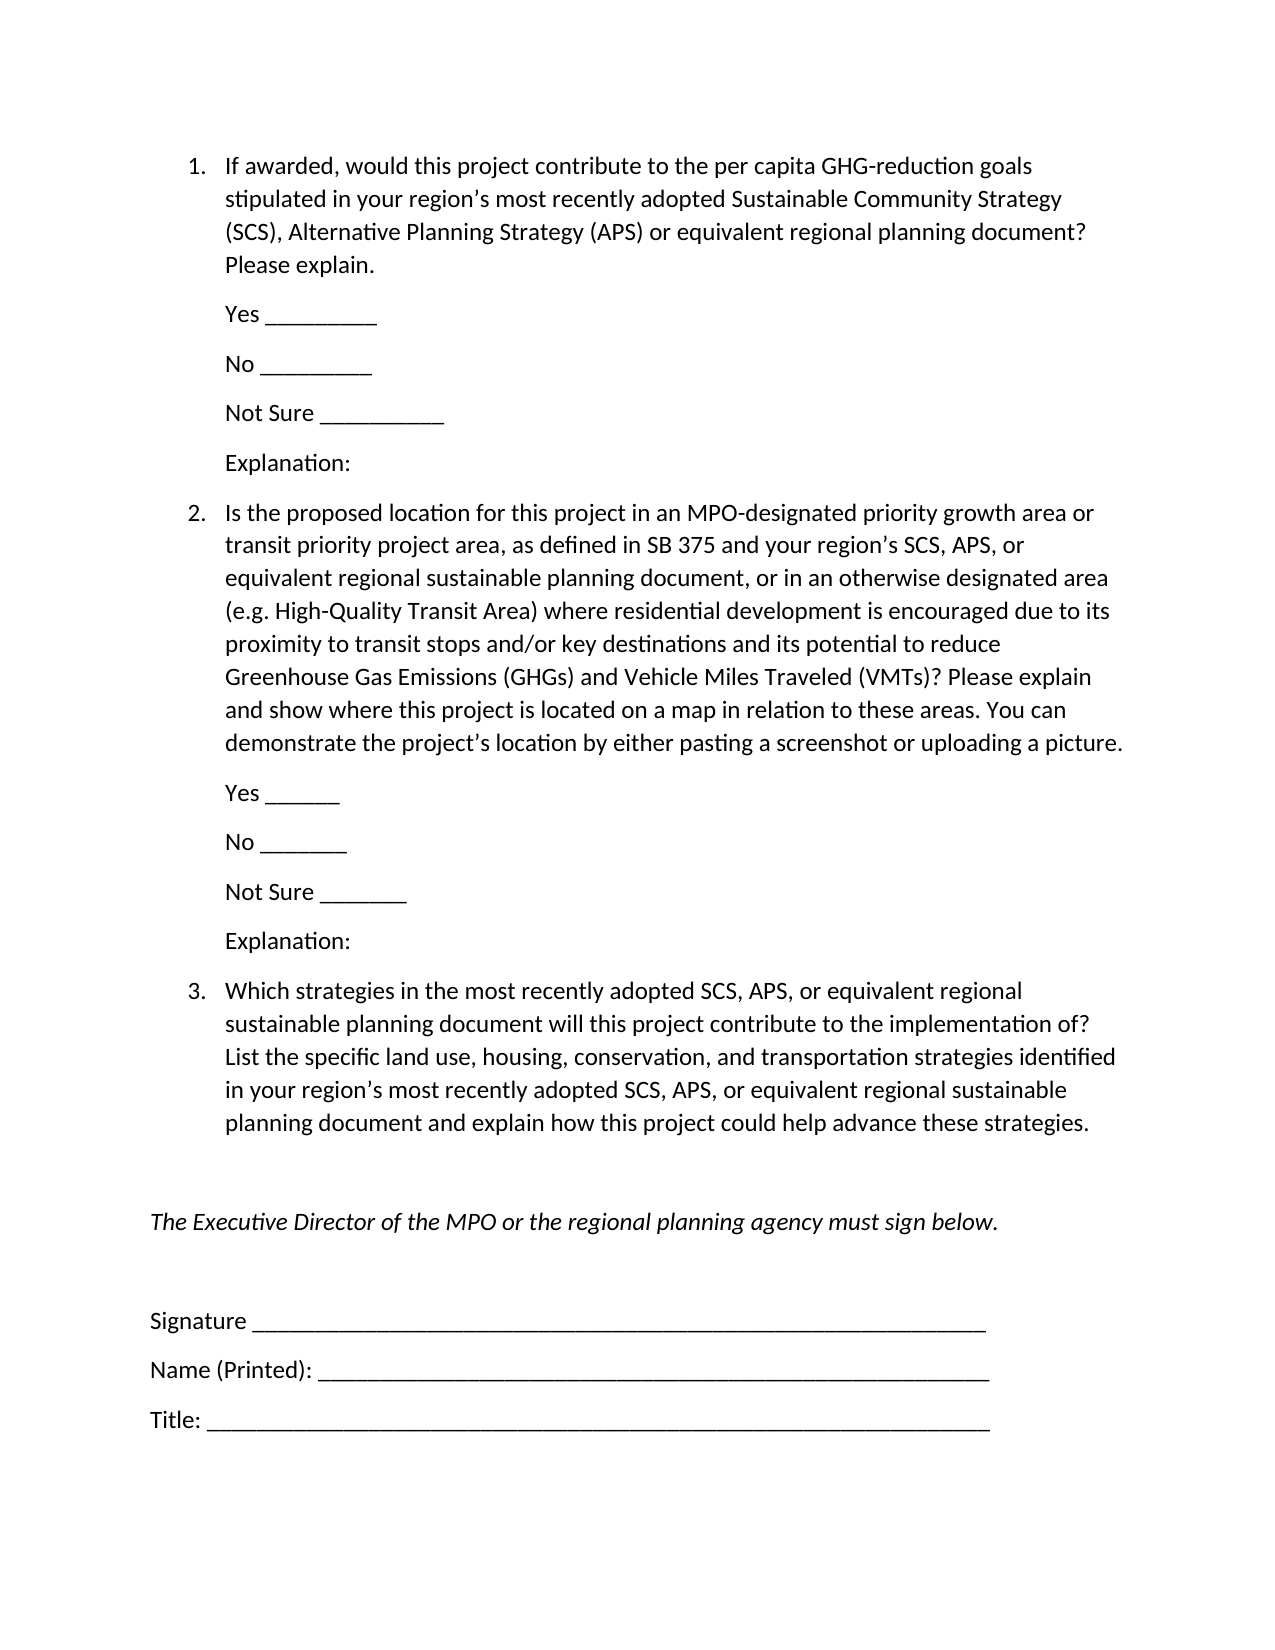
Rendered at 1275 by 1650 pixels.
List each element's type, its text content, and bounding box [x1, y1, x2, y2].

text Yes ______ [225, 777, 1125, 807]
list Is the proposed location for this project in an MPO-designated priority growth area or transit priority project area, as defined in SB 375 and your region’s SCS, APS, or equivalent regional sustainable planning document, or in an otherwise designated area (e.g. High-Quality Transit Area) where residential development is encouraged due to its proximity to transit stops and/or key destinations and its potential to reduce Greenhouse Gas Emissions (GHGs) and Vehicle Miles Traveled (VMTs)? Please explain and show where this project is located on a map in relation to these areas. You can demonstrate the project’s location by either pasting a screenshot or uploading a picture. [187, 497, 1125, 758]
text No _______ [225, 826, 1125, 857]
text Name (Printed): ______________________________________________________ [150, 1354, 1125, 1385]
text Not Sure _______ [225, 876, 1125, 906]
text No _________ [225, 348, 1125, 378]
list Which strategies in the most recently adopted SCS, APS, or equivalent regional sustainable planning document will this project contribute to the implementation of? List the specific land use, housing, conservation, and transportation strategies identified in your region’s most recently adopted SCS, APS, or equivalent regional sustainable planning document and explain how this project could help advance these strategies. [187, 975, 1125, 1137]
text Signature ___________________________________________________________ [150, 1305, 1125, 1336]
text Explanation: [225, 447, 1125, 478]
text The Executive Director of the MPO or the regional planning agency must sign below. [150, 1206, 1125, 1236]
text Not Sure __________ [225, 397, 1125, 428]
list If awarded, would this project contribute to the per capita GHG-reduction goals stipulated in your region’s most recently adopted Sustainable Community Strategy (SCS), Alternative Planning Strategy (APS) or equivalent regional planning document? Please explain. [187, 150, 1125, 279]
text Title: _______________________________________________________________ [150, 1404, 1125, 1435]
text Explanation: [225, 925, 1125, 956]
text Yes _________ [225, 298, 1125, 329]
